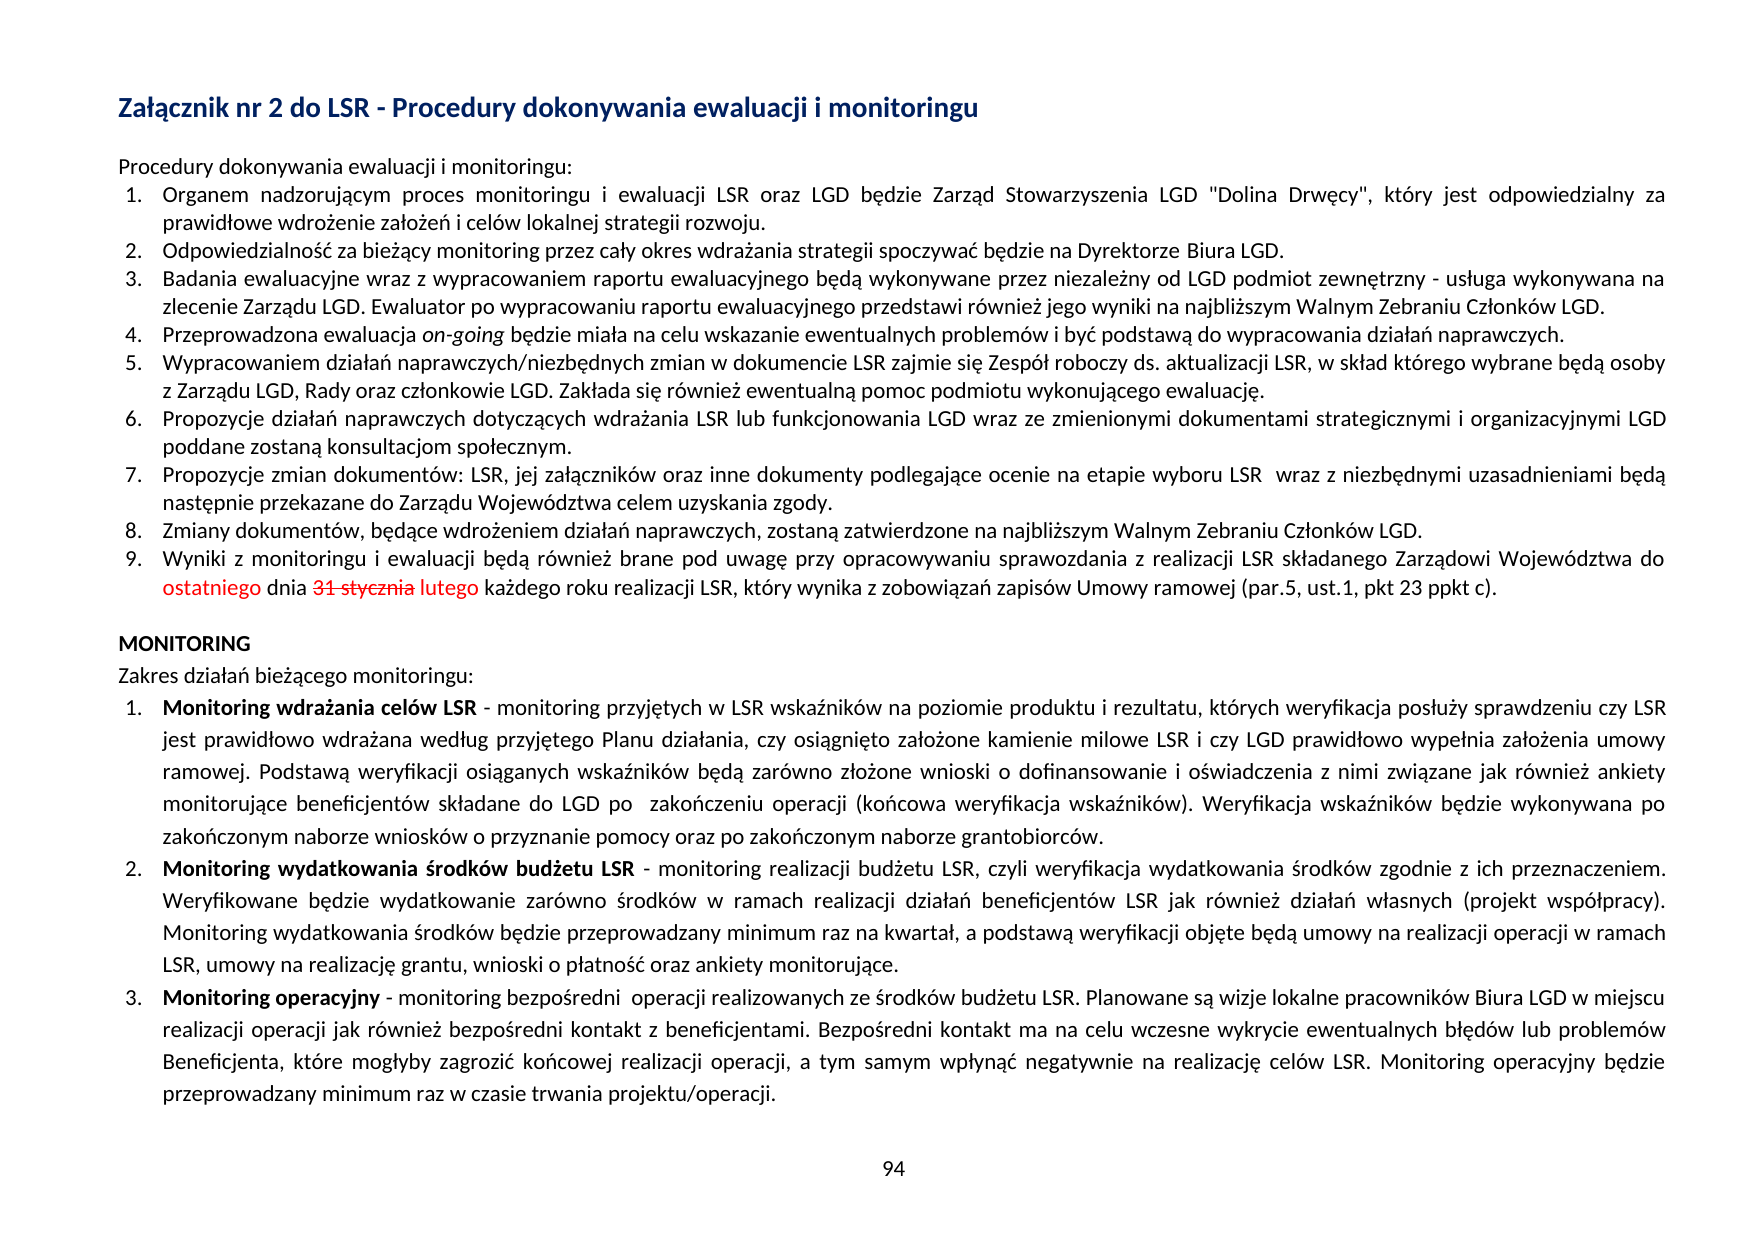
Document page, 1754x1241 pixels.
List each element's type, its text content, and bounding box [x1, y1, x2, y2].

text Zakres działań bieżącego monitoringu: [118, 661, 1668, 689]
list Wyniki z monitoringu i ewaluacji będą również brane pod uwagę przy opracowywaniu sprawozdania z realizacji LSR składanego Zarządowi Województwa do ostatniego dnia 31 stycznia lutego każdego roku realizacji LSR, który wynika z zobowiązań zapisów Umowy ramowej (par.5, ust.1, pkt 23 ppkt c). [125, 544, 1668, 601]
list Wypracowaniem działań naprawczych/niezbędnych zmian w dokumencie LSR zajmie się Zespół roboczy ds. aktualizacji LSR, w skład którego wybrane będą osoby z Zarządu LGD, Rady oraz członkowie LGD. Zakłada się również ewentualną pomoc podmiotu wykonującego ewaluację. [125, 348, 1668, 404]
list Monitoring operacyjny - monitoring bezpośredni operacji realizowanych ze środków budżetu LSR. Planowane są wizje lokalne pracowników Biura LGD w miejscu realizacji operacji jak również bezpośredni kontakt z beneficjentami. Bezpośredni kontakt ma na celu wczesne wykrycie ewentualnych błędów lub problemów Beneficjenta, które mogłyby zagrozić końcowej realizacji operacji, a tym samym wpłynąć negatywnie na realizację celów LSR. Monitoring operacyjny będzie przeprowadzany minimum raz w czasie trwania projektu/operacji. [125, 983, 1668, 1107]
list Propozycje działań naprawczych dotyczących wdrażania LSR lub funkcjonowania LGD wraz ze zmienionymi dokumentami strategicznymi i organizacyjnymi LGD poddane zostaną konsultacjom społecznym. [125, 404, 1668, 461]
list Badania ewaluacyjne wraz z wypracowaniem raportu ewaluacyjnego będą wykonywane przez niezależny od LGD podmiot zewnętrzny - usługa wykonywana na zlecenie Zarządu LGD. Ewaluator po wypracowaniu raportu ewaluacyjnego przedstawi również jego wyniki na najbliższym Walnym Zebraniu Członków LGD. [125, 264, 1668, 320]
list Propozycje zmian dokumentów: LSR, jej załączników oraz inne dokumenty podlegające ocenie na etapie wyboru LSR wraz z niezbędnymi uzasadnieniami będą następnie przekazane do Zarządu Województwa celem uzyskania zgody. [125, 461, 1668, 517]
list Monitoring wydatkowania środków budżetu LSR - monitoring realizacji budżetu LSR, czyli weryfikacja wydatkowania środków zgodnie z ich przeznaczeniem. Weryfikowane będzie wydatkowanie zarówno środków w ramach realizacji działań beneficjentów LSR jak również działań własnych (projekt współpracy). Monitoring wydatkowania środków będzie przeprowadzany minimum raz na kwartał, a podstawą weryfikacji objęte będą umowy na realizacji operacji w ramach LSR, umowy na realizację grantu, wnioski o płatność oraz ankiety monitorujące. [125, 854, 1668, 978]
text MONITORING [118, 629, 1668, 657]
list Zmiany dokumentów, będące wdrożeniem działań naprawczych, zostaną zatwierdzone na najbliższym Walnym Zebraniu Członków LGD. [125, 517, 1668, 544]
list Organem nadzorującym proces monitoringu i ewaluacji LSR oraz LGD będzie Zarząd Stowarzyszenia LGD "Dolina Drwęcy", który jest odpowiedzialny za prawidłowe wdrożenie założeń i celów lokalnej strategii rozwoju. [125, 180, 1668, 236]
text Załącznik nr 2 do LSR - Procedury dokonywania ewaluacji i monitoringu [118, 89, 1668, 124]
list Przeprowadzona ewaluacja on-going będzie miała na celu wskazanie ewentualnych problemów i być podstawą do wypracowania działań naprawczych. [125, 320, 1668, 348]
list Odpowiedzialność za bieżący monitoring przez cały okres wdrażania strategii spoczywać będzie na Dyrektorze Biura LGD. [125, 236, 1668, 264]
text Procedury dokonywania ewaluacji i monitoringu: [118, 152, 1668, 180]
list Monitoring wdrażania celów LSR - monitoring przyjętych w LSR wskaźników na poziomie produktu i rezultatu, których weryfikacja posłuży sprawdzeniu czy LSR jest prawidłowo wdrażana według przyjętego Planu działania, czy osiągnięto założone kamienie milowe LSR i czy LGD prawidłowo wypełnia założenia umowy ramowej. Podstawą weryfikacji osiąganych wskaźników będą zarówno złożone wnioski o dofinansowanie i oświadczenia z nimi związane jak również ankiety monitorujące beneficjentów składane do LGD po zakończeniu operacji (końcowa weryfikacja wskaźników). Weryfikacja wskaźników będzie wykonywana po zakończonym naborze wniosków o przyznanie pomocy oraz po zakończonym naborze grantobiorców. [125, 693, 1668, 850]
